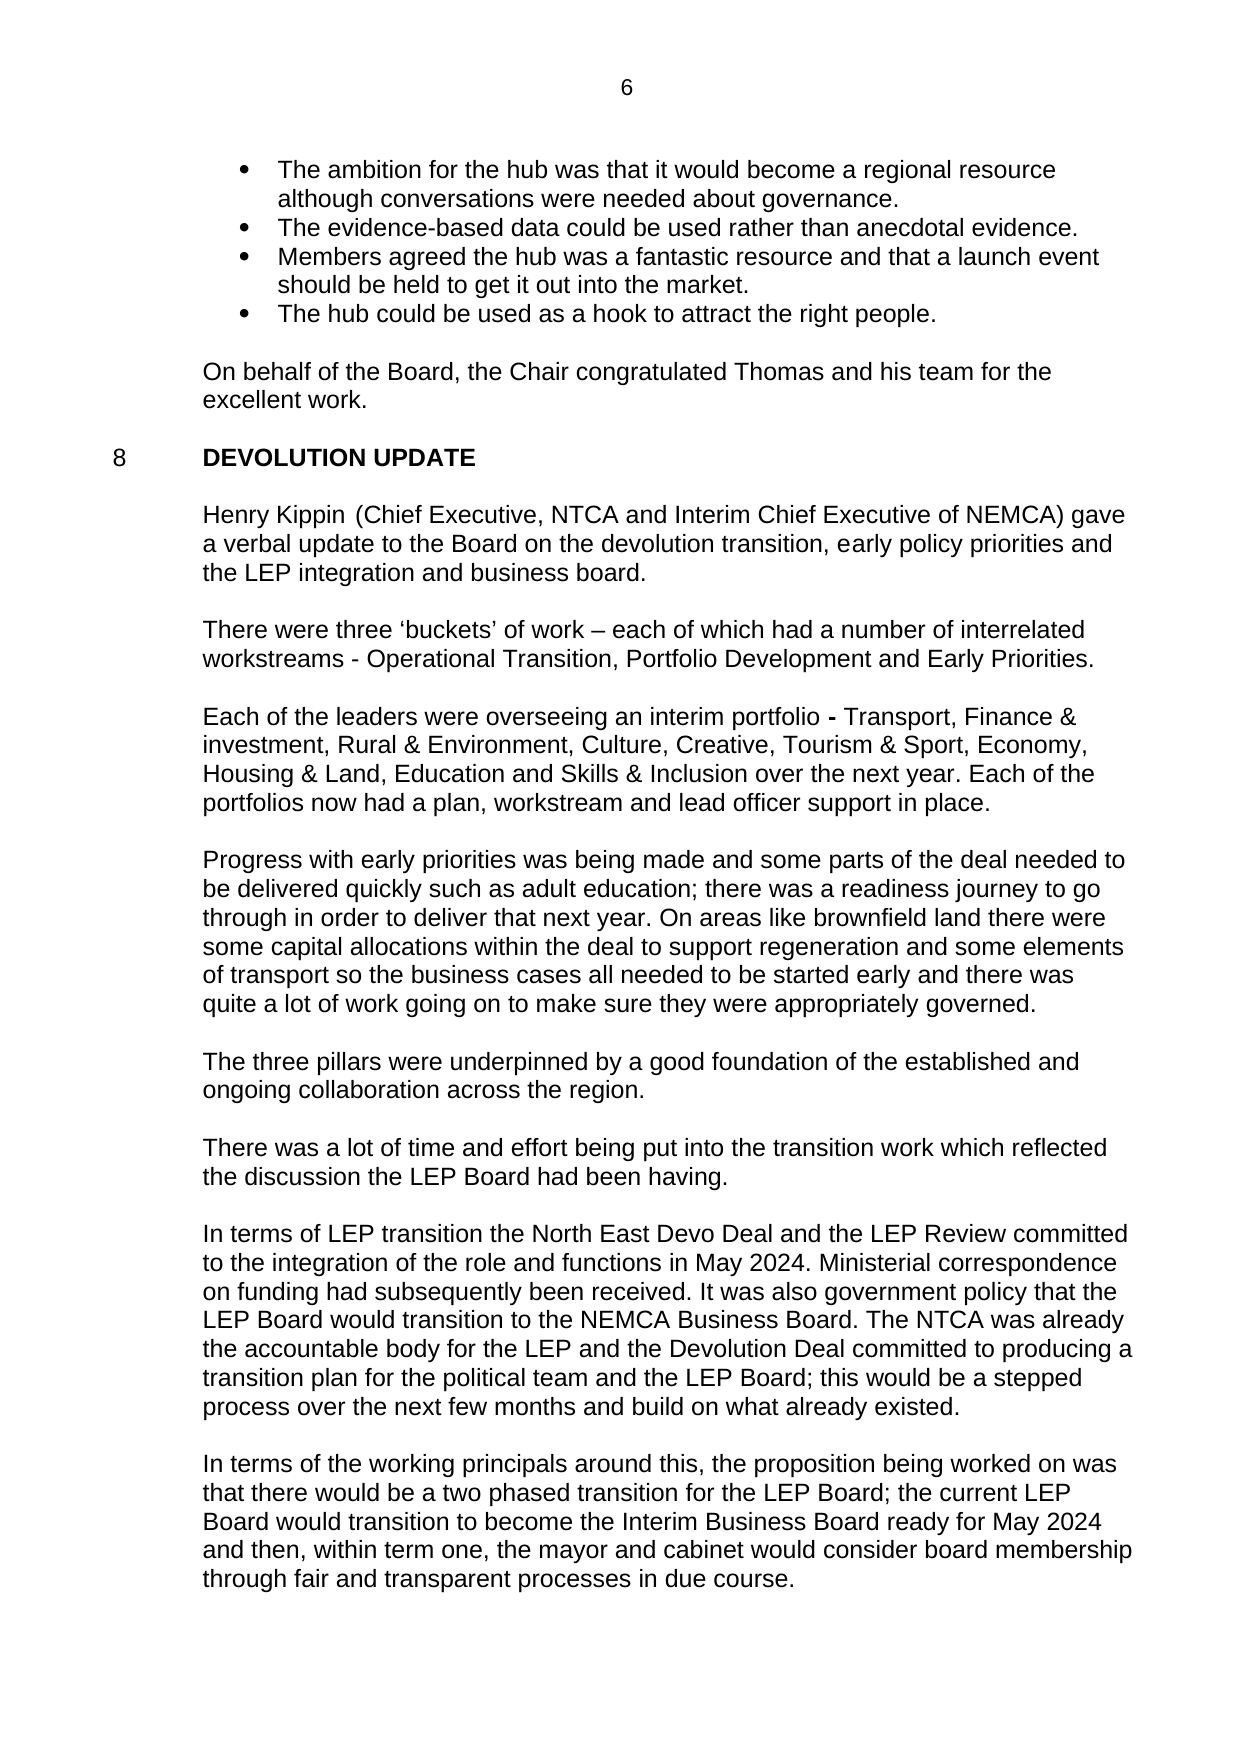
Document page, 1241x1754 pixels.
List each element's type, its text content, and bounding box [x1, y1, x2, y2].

list Devolution update [112, 443, 1135, 472]
list Members agreed the hub was a fantastic resource and that a launch event should be held to get it out into the market. [240, 241, 1135, 299]
text On behalf of the Board, the Chair congratulated Thomas and his team for the excellent work. [202, 357, 1135, 414]
text There were three ‘buckets’ of work – each of which had a number of interrelated workstreams - Operational Transition, Portfolio Development and Early Priorities. [202, 615, 1135, 673]
text The three pillars were underpinned by a good foundation of the established and ongoing collaboration across the region. [202, 1047, 1135, 1104]
list The ambition for the hub was that it would become a regional resource although conversations were needed about governance. [240, 155, 1135, 213]
list The hub could be used as a hook to attract the right people. [240, 299, 1135, 328]
text Progress with early priorities was being made and some parts of the deal needed to be delivered quickly such as adult education; there was a readiness journey to go through in order to deliver that next year. On areas like brownfield land there were some capital allocations within the deal to support regeneration and some elements of transport so the business cases all needed to be started early and there was quite a lot of work going on to make sure they were appropriately governed. [202, 845, 1135, 1018]
text Henry Kippin (Chief Executive, NTCA and Interim Chief Executive of NEMCA) gave a verbal update to the Board on the devolution transition, early policy priorities and the LEP integration and business board. [202, 500, 1135, 587]
text In terms of the working principals around this, the proposition being worked on was that there would be a two phased transition for the LEP Board; the current LEP Board would transition to become the Interim Business Board ready for May 2024 and then, within term one, the mayor and cabinet would consider board membership through fair and transparent processes in due course. [202, 1449, 1135, 1593]
text There was a lot of time and effort being put into the transition work which reflected the discussion the LEP Board had been having. [202, 1133, 1135, 1190]
text Each of the leaders were overseeing an interim portfolio - Transport, Finance & investment, Rural & Environment, Culture, Creative, Tourism & Sport, Economy, Housing & Land, Education and Skills & Inclusion over the next year. Each of the portfolios now had a plan, workstream and lead officer support in place. [202, 702, 1135, 817]
text In terms of LEP transition the North East Devo Deal and the LEP Review committed to the integration of the role and functions in May 2024. Ministerial correspondence on funding had subsequently been received. It was also government policy that the LEP Board would transition to the NEMCA Business Board. The NTCA was already the accountable body for the LEP and the Devolution Deal committed to producing a transition plan for the political team and the LEP Board; this would be a stepped process over the next few months and build on what already existed. [202, 1219, 1135, 1420]
list The evidence-based data could be used rather than anecdotal evidence. [240, 213, 1135, 241]
